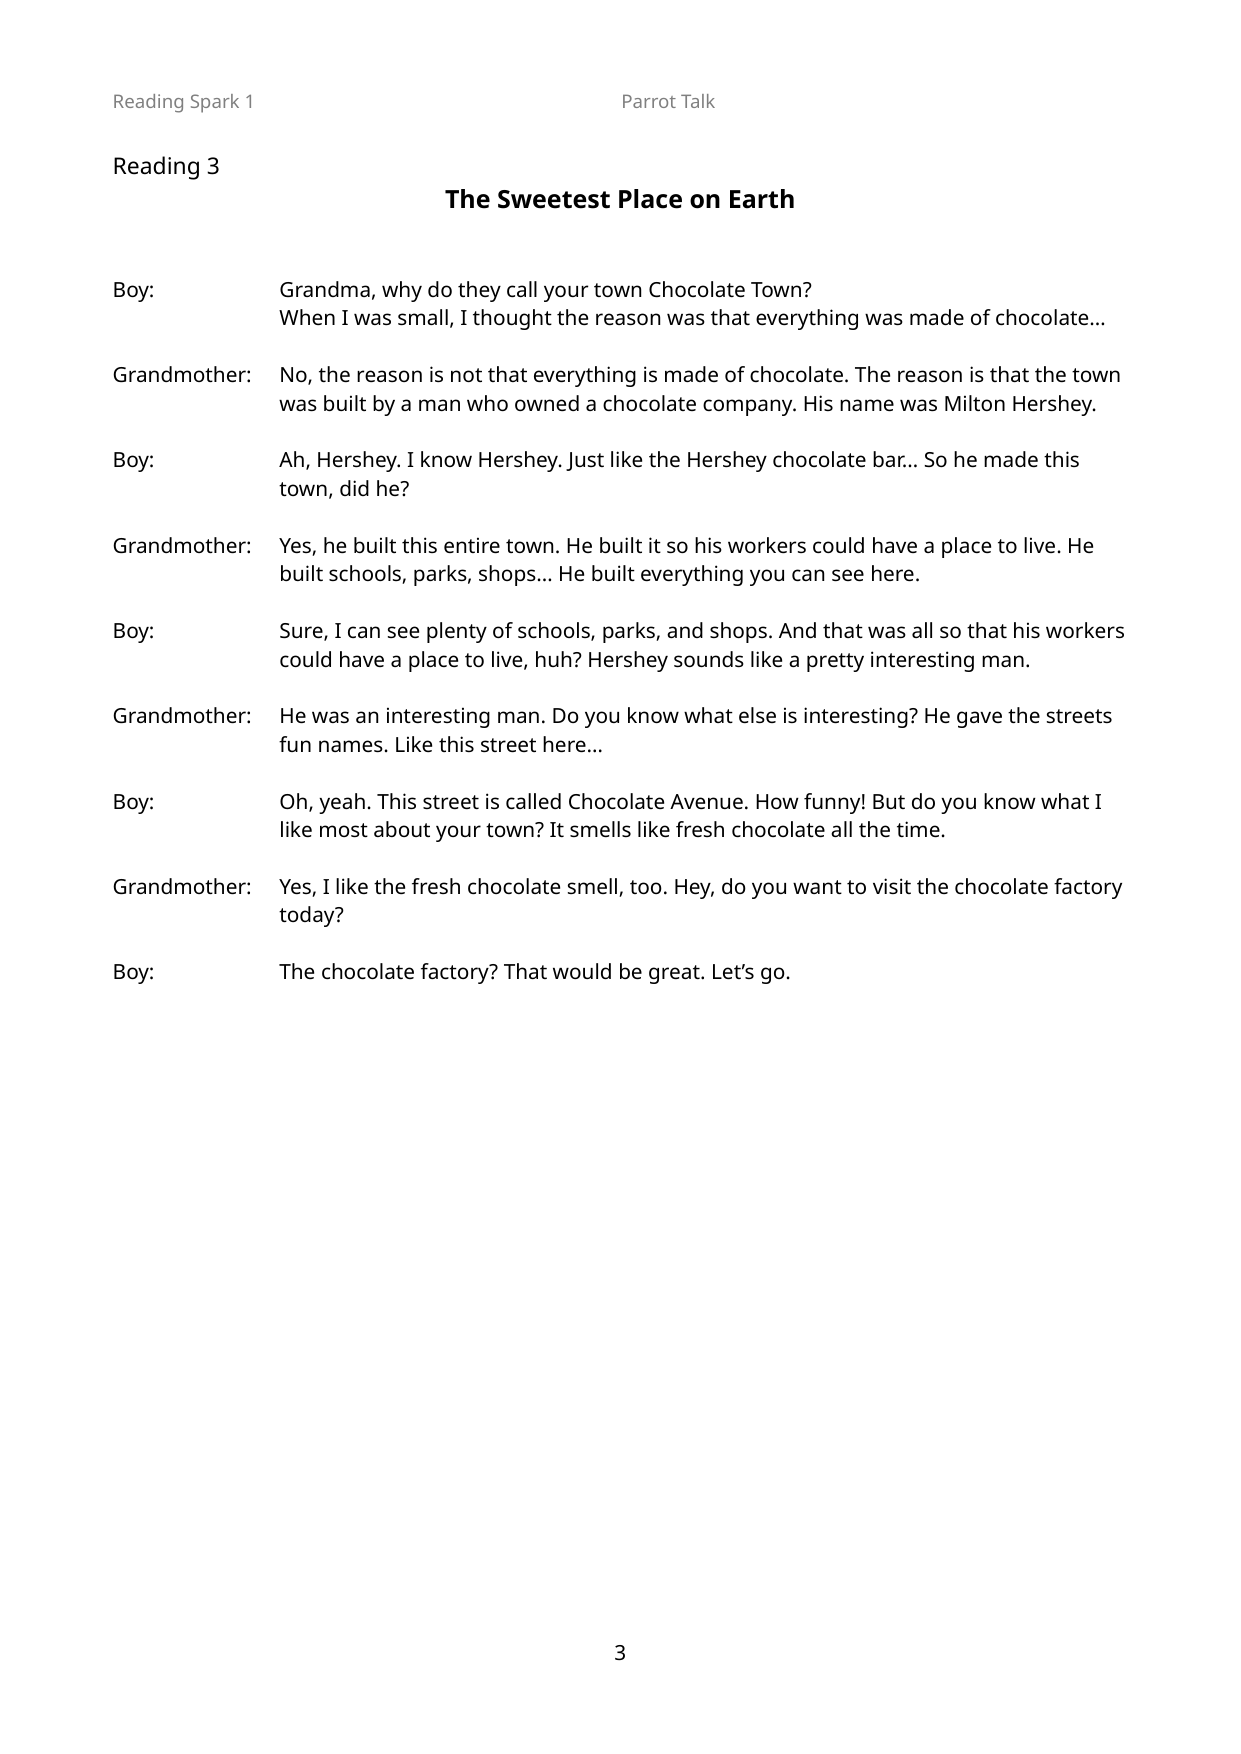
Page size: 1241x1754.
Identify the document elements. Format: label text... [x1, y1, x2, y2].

text Grandmother: Yes, I like the fresh chocolate smell, too. Hey, do you want to visit the chocolate factory today? [112, 872, 1128, 929]
text Boy: Sure, I can see plenty of schools, parks, and shops. And that was all so that his workers could have a place to live, huh? Hershey sounds like a pretty interesting man. [112, 616, 1128, 673]
text Boy: The chocolate factory? That would be great. Let’s go. [112, 957, 1128, 986]
text Boy: Grandma, why do they call your town Chocolate Town? [112, 275, 1128, 303]
text Grandmother: He was an interesting man. Do you know what else is interesting? He gave the streets fun names. Like this street here… [112, 702, 1128, 758]
text Reading 3 [112, 150, 1128, 181]
text Grandmother: No, the reason is not that everything is made of chocolate. The reason is that the town was built by a man who owned a chocolate company. His name was Milton Hershey. [112, 360, 1128, 417]
text Boy: Oh, yeah. This street is called Chocolate Avenue. How funny! But do you know what I like most about your town? It smells like fresh chocolate all the time. [112, 787, 1128, 844]
text Boy: Ah, Hershey. I know Hershey. Just like the Hershey chocolate bar… So he made this town, did he? [112, 446, 1128, 502]
text Grandmother: Yes, he built this entire town. He built it so his workers could have a place to live. He built schools, parks, shops… He built everything you can see here. [112, 531, 1128, 588]
text When I was small, I thought the reason was that everything was made of chocolate… [279, 303, 1128, 332]
text The Sweetest Place on Earth [112, 181, 1128, 215]
